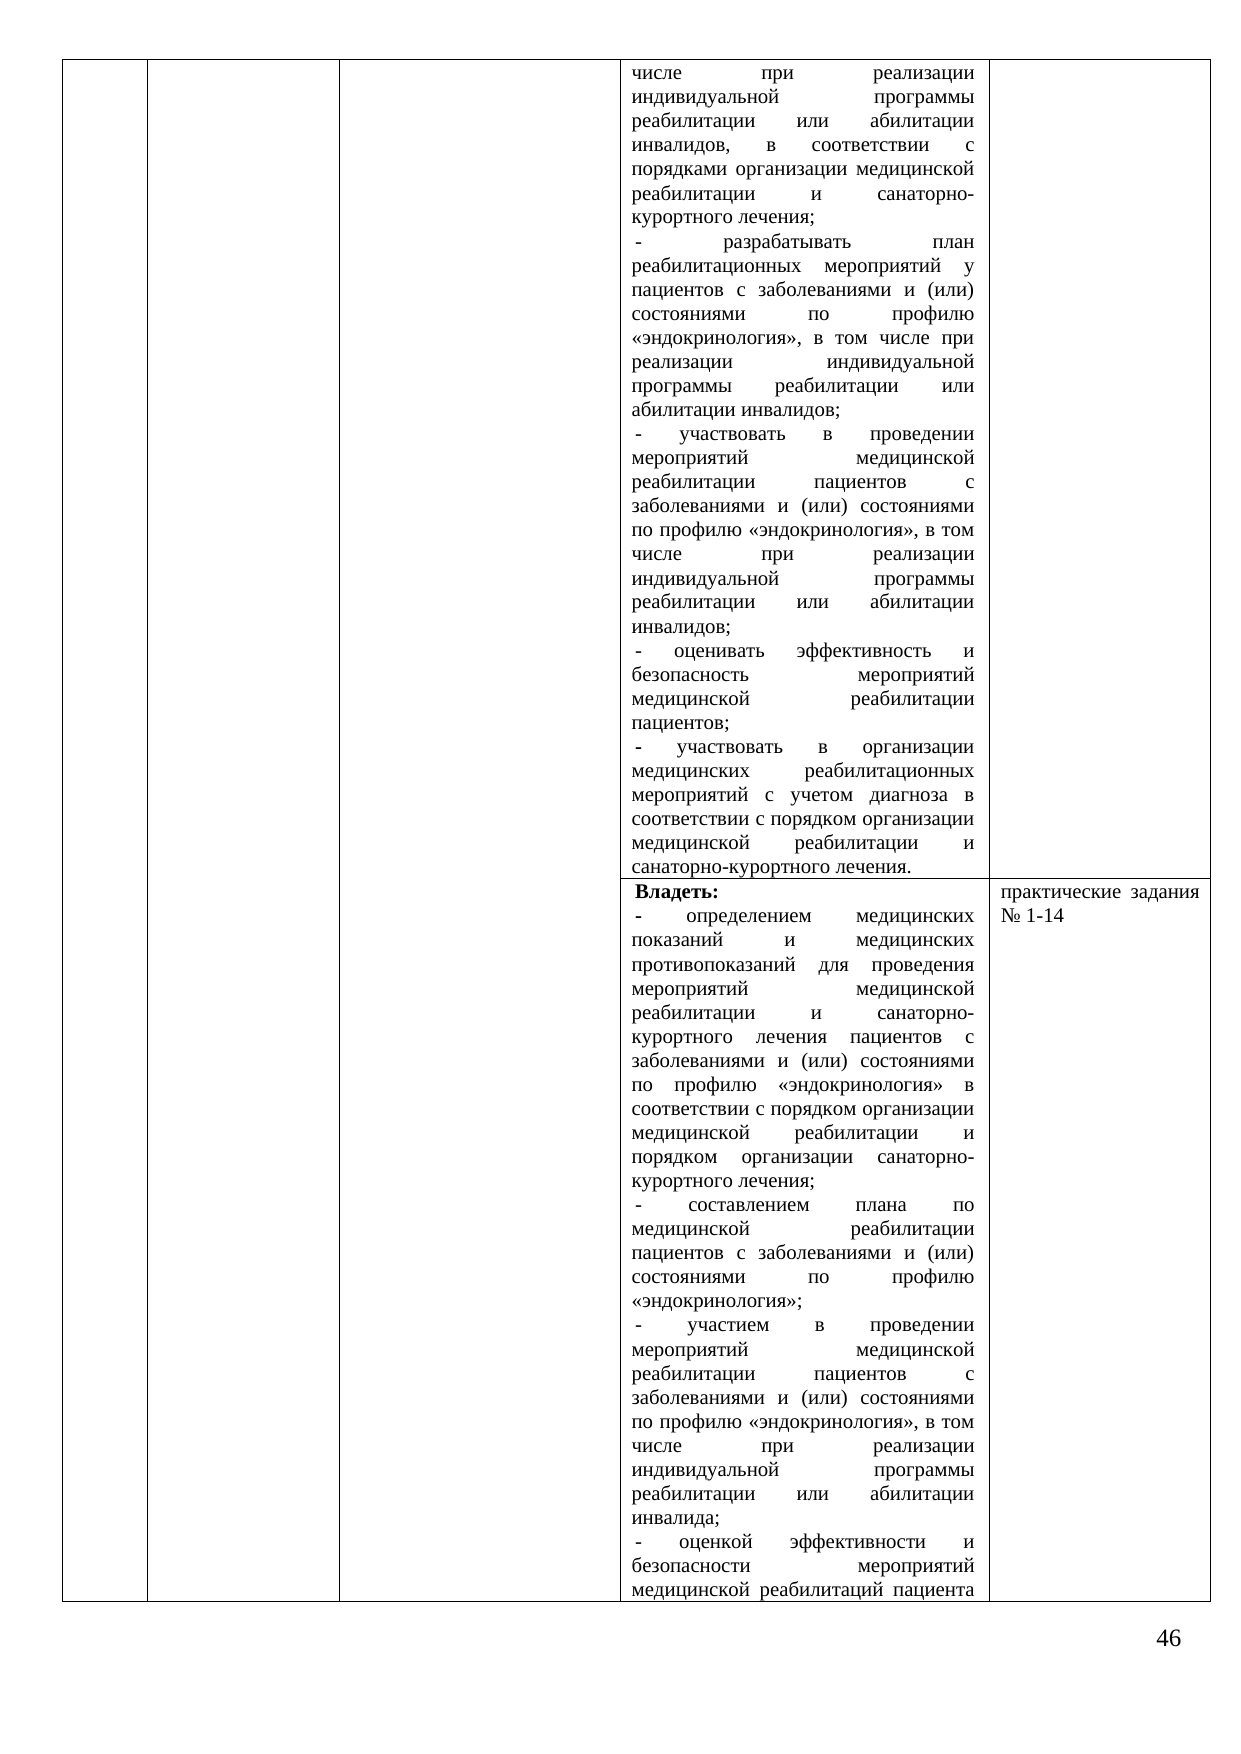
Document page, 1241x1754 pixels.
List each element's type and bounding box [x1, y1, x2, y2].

table_cell [990, 879, 1210, 1601]
table_cell [621, 60, 989, 878]
table_cell [621, 879, 989, 1601]
table_cell [990, 60, 1210, 878]
